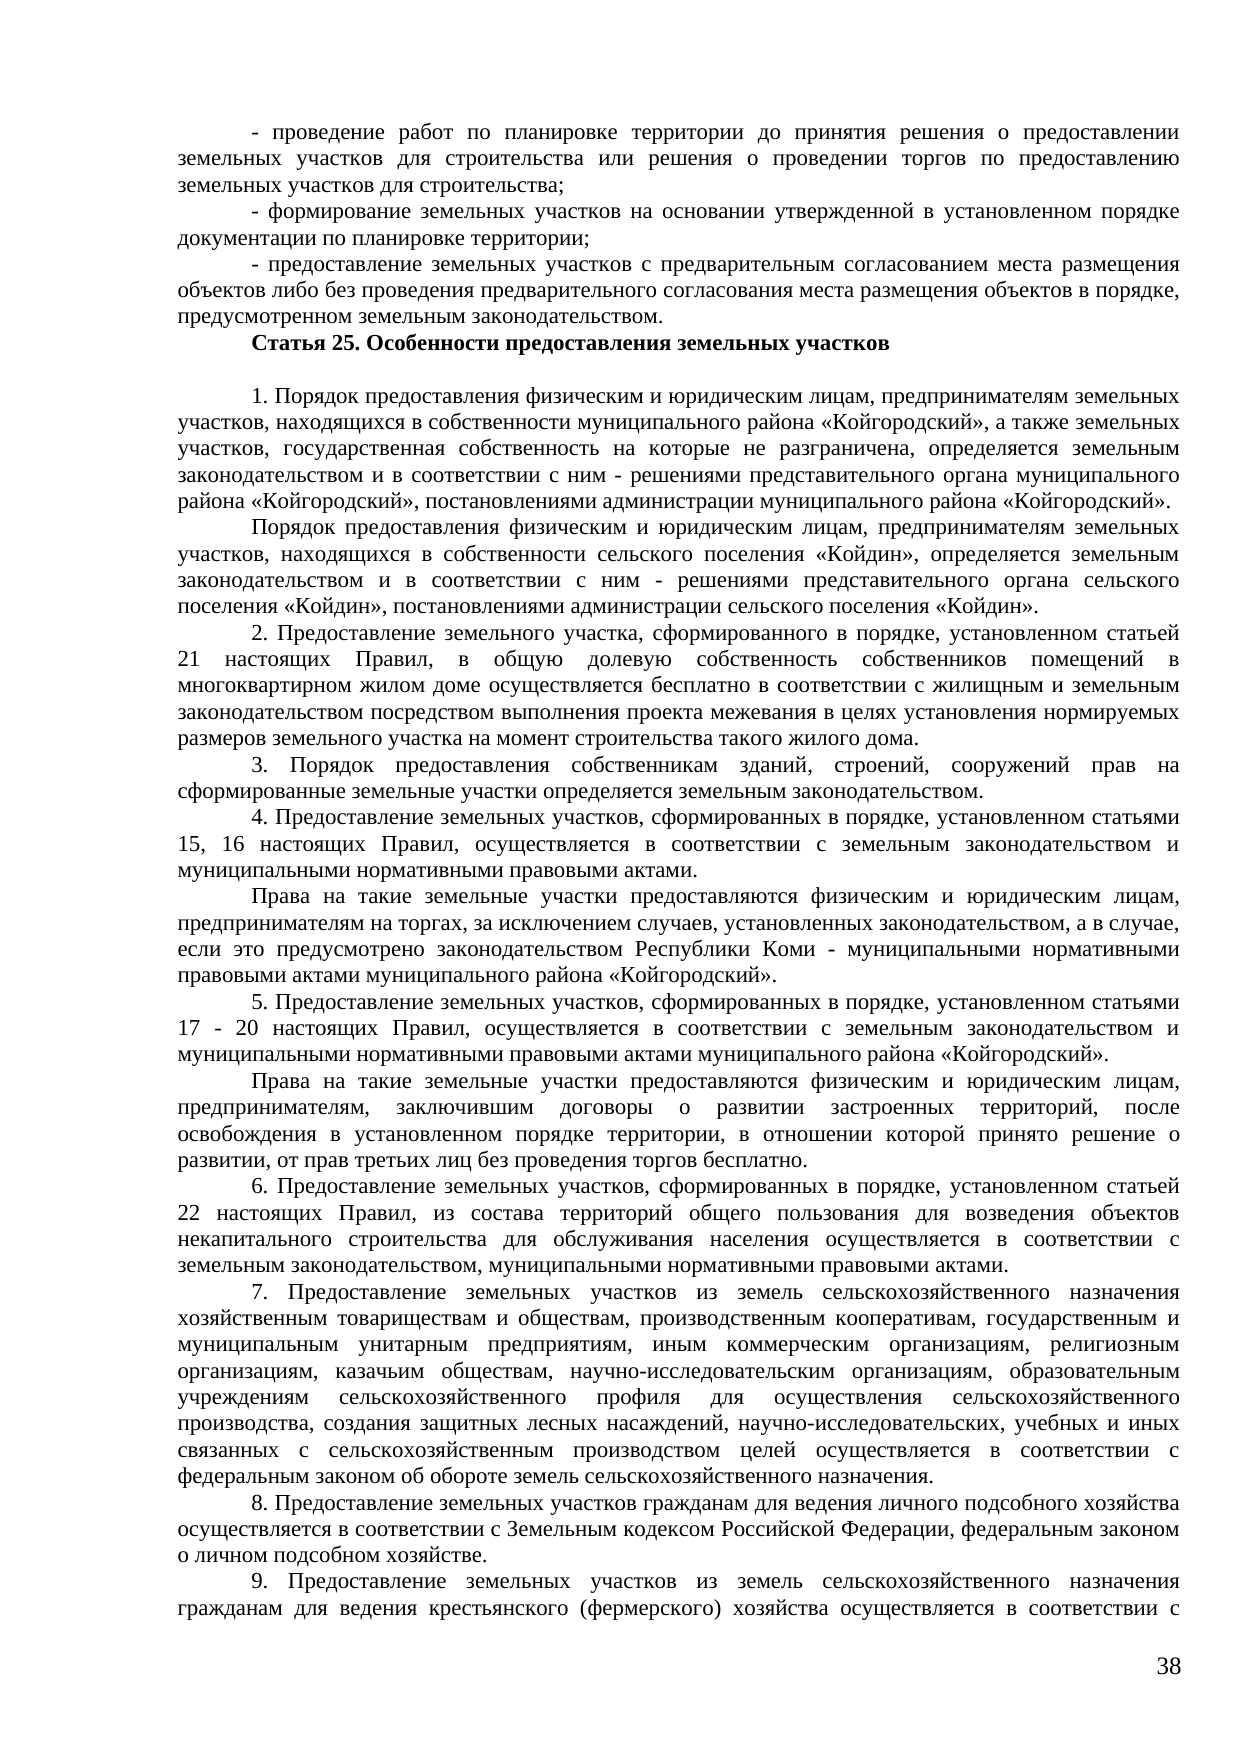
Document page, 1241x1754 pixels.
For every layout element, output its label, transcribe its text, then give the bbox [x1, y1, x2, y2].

text - проведение работ по планировке территории до принятия решения о предоставлении земельных участков для строительства или решения о проведении торгов по предоставлению земельных участков для строительства; [177, 118, 1181, 197]
text 5. Предоставление земельных участков, сформированных в порядке, установленном статьями 17 - 20 настоящих Правил, осуществляется в соответствии с земельным законодательством и муниципальными нормативными правовыми актами муниципального района «Койгородский». [177, 988, 1181, 1067]
text Статья 25. Особенности предоставления земельных участков [177, 329, 1181, 355]
text 1. Порядок предоставления физическим и юридическим лицам, предпринимателям земельных участков, находящихся в собственности муниципального района «Койгородский», а также земельных участков, государственная собственность на которые не разграничена, определяется земельным законодательством и в соответствии с ним - решениями представительного органа муниципального района «Койгородский», постановлениями администрации муниципального района «Койгородский». [177, 382, 1181, 513]
text Права на такие земельные участки предоставляются физическим и юридическим лицам, предпринимателям, заключившим договоры о развитии застроенных территорий, после освобождения в установленном порядке территории, в отношении которой принято решение о развитии, от прав третьих лиц без проведения торгов бесплатно. [177, 1067, 1181, 1172]
text 4. Предоставление земельных участков, сформированных в порядке, установленном статьями 15, 16 настоящих Правил, осуществляется в соответствии с земельным законодательством и муниципальными нормативными правовыми актами. [177, 803, 1181, 882]
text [177, 1568, 1181, 1620]
text 8. Предоставление земельных участков гражданам для ведения личного подсобного хозяйства осуществляется в соответствии с Земельным кодексом Российской Федерации, федеральным законом о личном подсобном хозяйстве. [177, 1488, 1181, 1568]
text - предоставление земельных участков с предварительным согласованием места размещения объектов либо без проведения предварительного согласования места размещения объектов в порядке, предусмотренном земельным законодательством. [177, 250, 1181, 329]
text 7. Предоставление земельных участков из земель сельскохозяйственного назначения хозяйственным товариществам и обществам, производственным кооперативам, государственным и муниципальным унитарным предприятиям, иным коммерческим организациям, религиозным организациям, казачьим обществам, научно-исследовательским организациям, образовательным учреждениям сельскохозяйственного профиля для осуществления сельскохозяйственного производства, создания защитных лесных насаждений, научно-исследовательских, учебных и иных связанных с сельскохозяйственным производством целей осуществляется в соответствии с федеральным законом об обороте земель сельскохозяйственного назначения. [177, 1278, 1181, 1488]
text Порядок предоставления физическим и юридическим лицам, предпринимателям земельных участков, находящихся в собственности сельского поселения «Койдин», определяется земельным законодательством и в соответствии с ним - решениями представительного органа сельского поселения «Койдин», постановлениями администрации сельского поселения «Койдин». [177, 513, 1181, 619]
text 6. Предоставление земельных участков, сформированных в порядке, установленном статьей 22 настоящих Правил, из состава территорий общего пользования для возведения объектов некапитального строительства для обслуживания населения осуществляется в соответствии с земельным законодательством, муниципальными нормативными правовыми актами. [177, 1172, 1181, 1278]
text 2. Предоставление земельного участка, сформированного в порядке, установленном статьей 21 настоящих Правил, в общую долевую собственность собственников помещений в многоквартирном жилом доме осуществляется бесплатно в соответствии с жилищным и земельным законодательством посредством выполнения проекта межевания в целях установления нормируемых размеров земельного участка на момент строительства такого жилого дома. [177, 619, 1181, 751]
text 3. Порядок предоставления собственникам зданий, строений, сооружений прав на сформированные земельные участки определяется земельным законодательством. [177, 751, 1181, 803]
text - формирование земельных участков на основании утвержденной в установленном порядке документации по планировке территории; [177, 197, 1181, 250]
text Права на такие земельные участки предоставляются физическим и юридическим лицам, предпринимателям на торгах, за исключением случаев, установленных законодательством, а в случае, если это предусмотрено законодательством Республики Коми - муниципальными нормативными правовыми актами муниципального района «Койгородский». [177, 882, 1181, 988]
